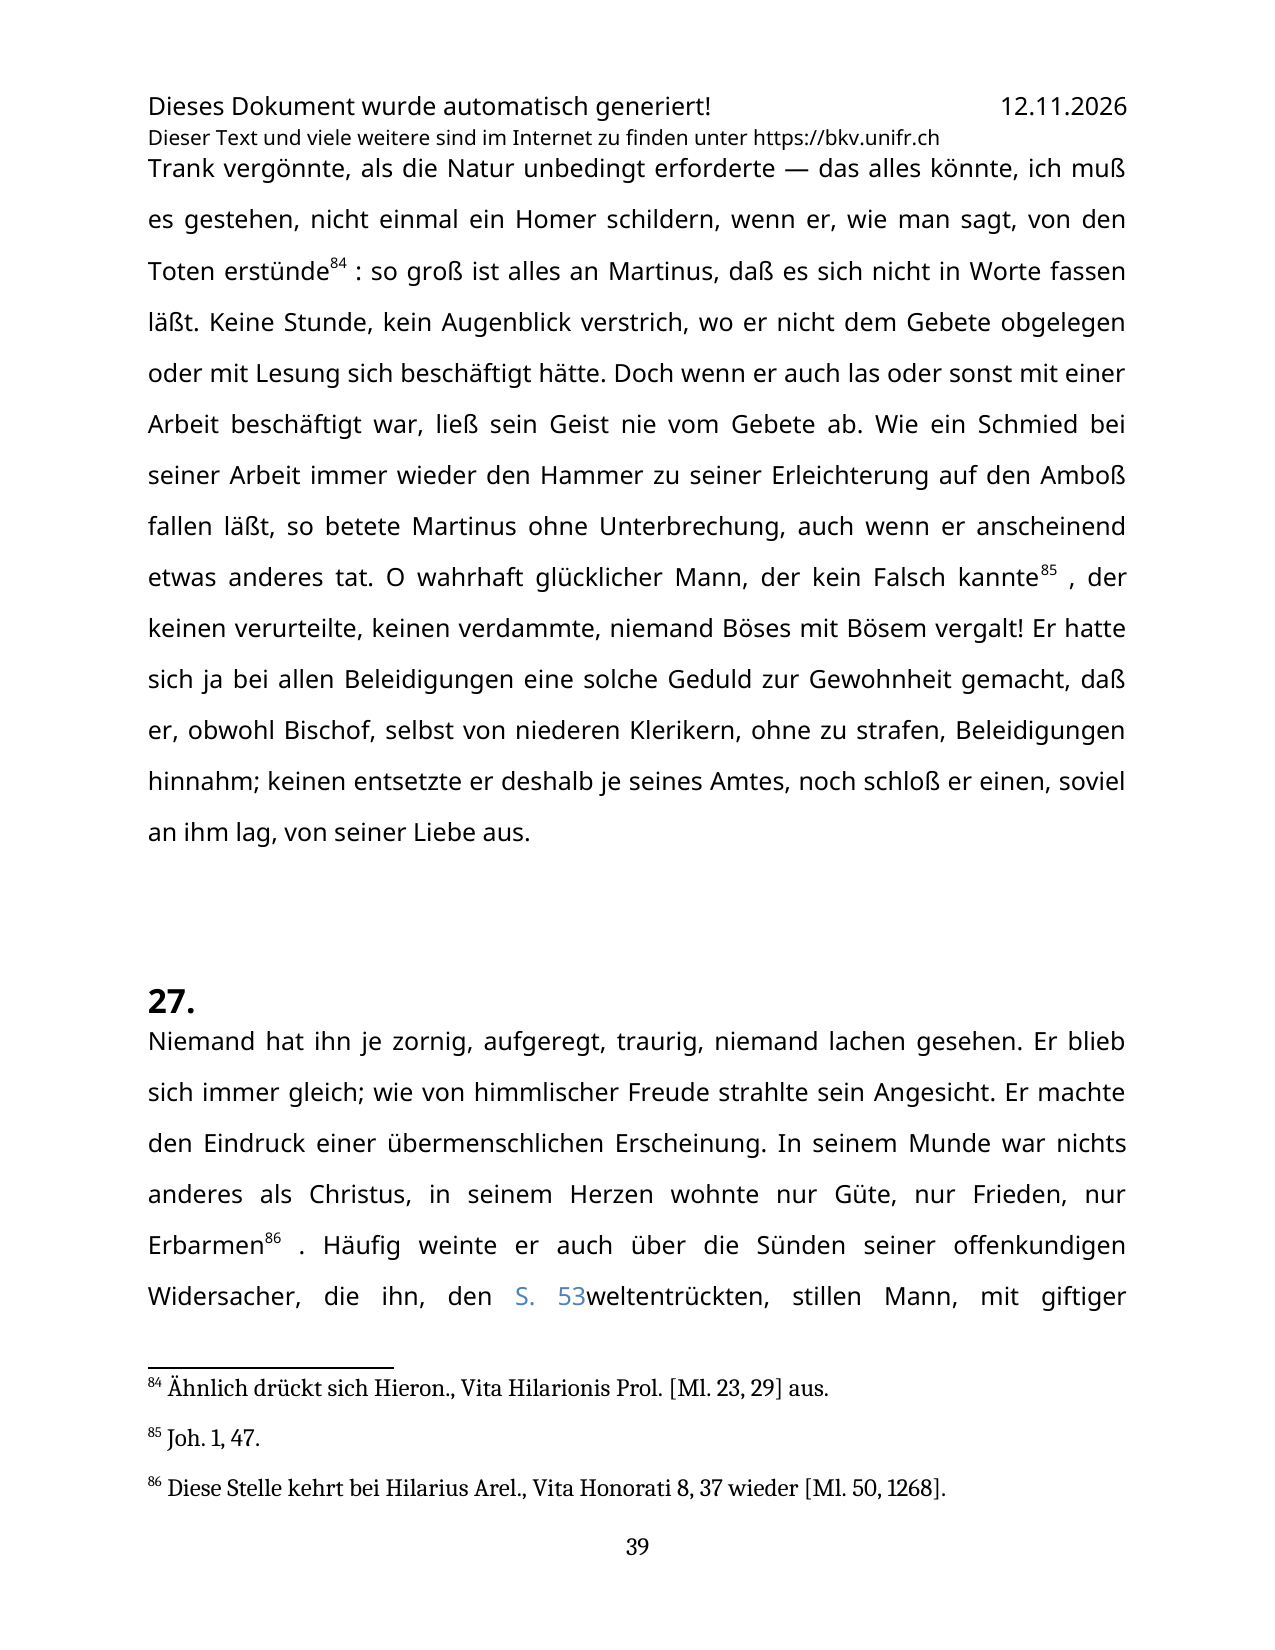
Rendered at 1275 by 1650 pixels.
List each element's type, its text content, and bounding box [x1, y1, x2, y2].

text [148, 1023, 1127, 1313]
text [148, 151, 1127, 849]
subtitle 27. [148, 978, 1127, 1023]
